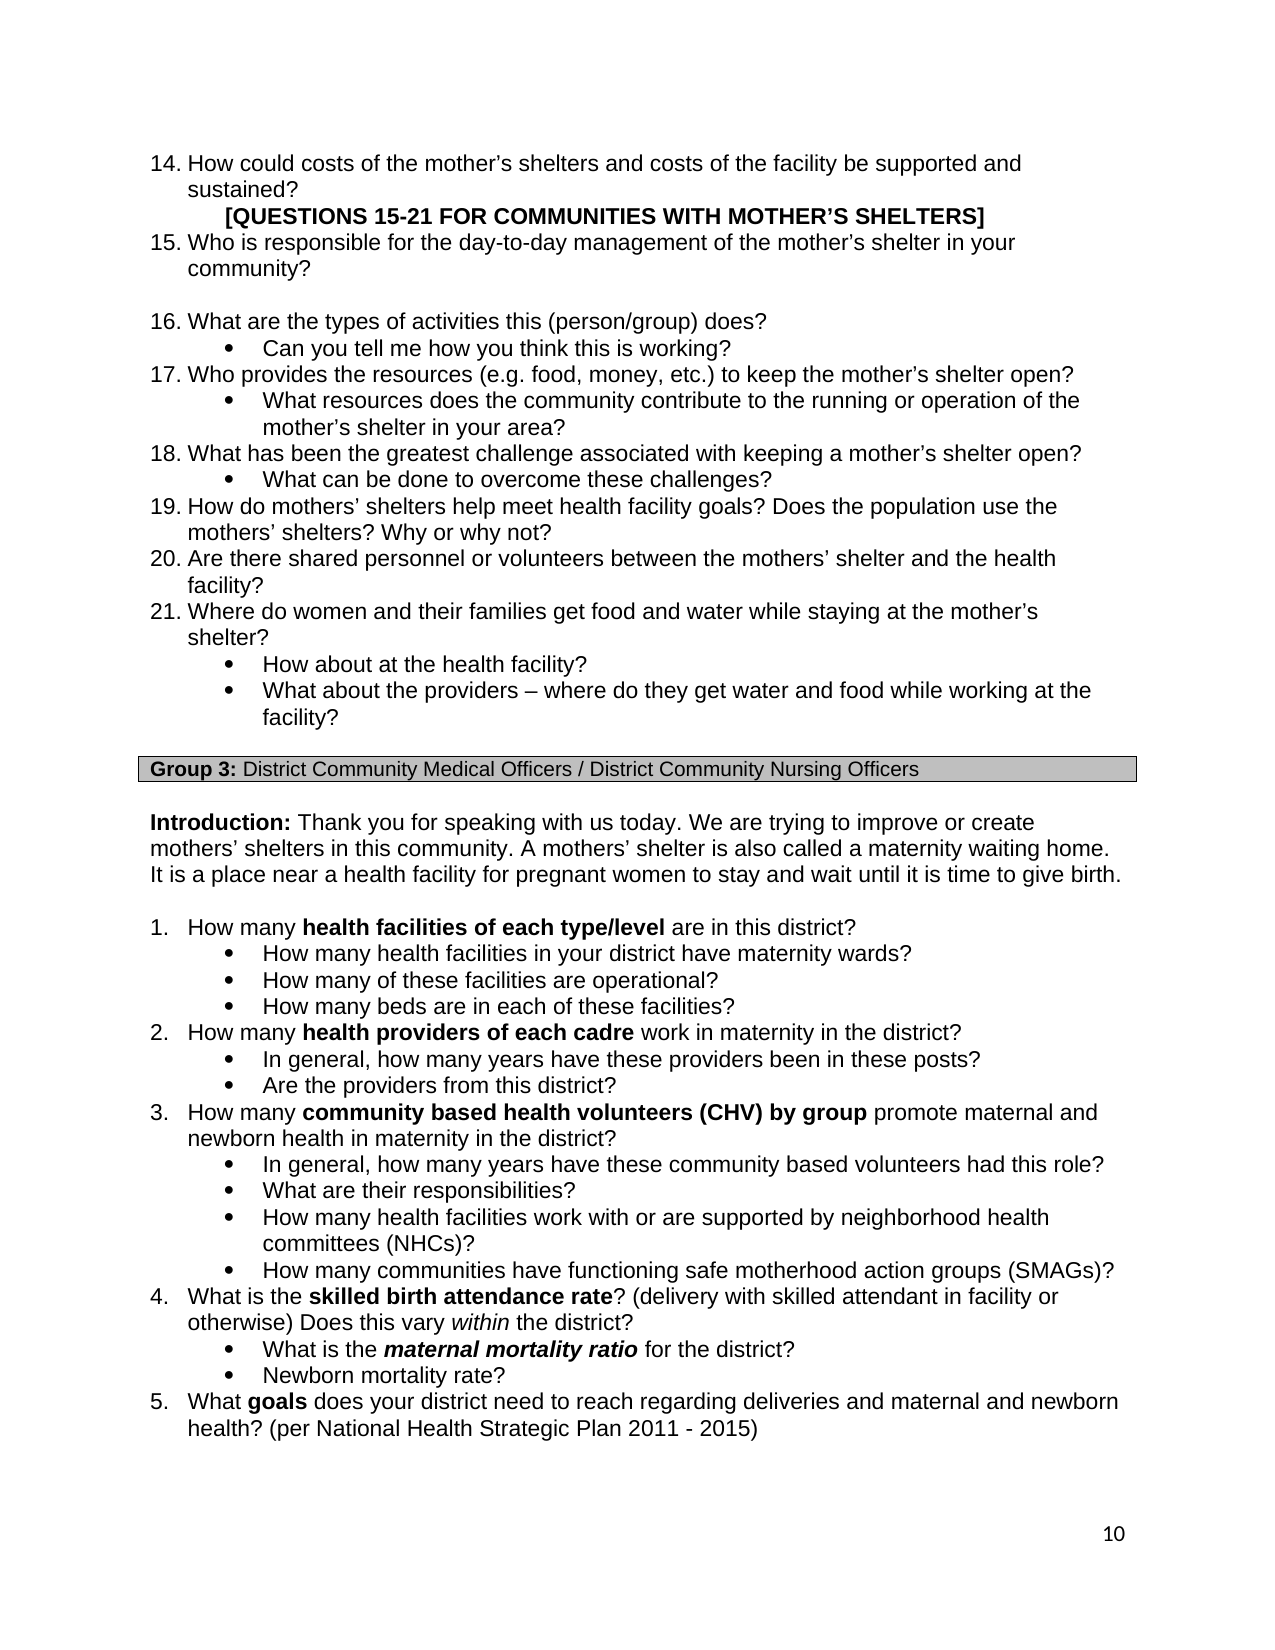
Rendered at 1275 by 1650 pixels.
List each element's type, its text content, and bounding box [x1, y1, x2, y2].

list What are their responsibilities? [225, 1177, 1125, 1204]
list What goals does your district need to reach regarding deliveries and maternal and newborn health? (per National Health Strategic Plan 2011 - 2015) [150, 1388, 1125, 1441]
list What is the maternal mortality ratio for the district? [225, 1336, 1125, 1362]
list In general, how many years have these community based volunteers had this role? [225, 1151, 1125, 1177]
list How many community based health volunteers (CHV) by group promote maternal and newborn health in maternity in the district? [150, 1098, 1125, 1151]
list What about the providers – where do they get water and food while working at the facility? [225, 677, 1125, 730]
list How do mothers’ shelters help meet health facility goals? Does the population use the mothers’ shelters? Why or why not? [150, 493, 1125, 545]
list How many health providers of each cadre work in maternity in the district? [150, 1019, 1125, 1046]
list What are the types of activities this (person/group) does? [150, 308, 1125, 334]
list How many health facilities in your district have maternity wards? [225, 940, 1125, 967]
table_header Group 3: District Community Medical Officers / District Community Nursing Officers [139, 757, 1136, 781]
list How about at the health facility? [225, 651, 1125, 677]
list [QUESTIONS 15-21 FOR COMMUNITIES WITH MOTHER’S SHELTERS] [225, 203, 1125, 229]
list Are there shared personnel or volunteers between the mothers’ shelter and the health facility? [150, 545, 1125, 598]
list Where do women and their families get food and water while staying at the mother’s shelter? [150, 598, 1125, 651]
list Who is responsible for the day-to-day management of the mother’s shelter in your community? [150, 229, 1125, 282]
list How many beds are in each of these facilities? [225, 993, 1125, 1019]
list Newborn mortality rate? [225, 1362, 1125, 1388]
list In general, how many years have these providers been in these posts? [225, 1046, 1125, 1072]
list Introduction: Thank you for speaking with us today. We are trying to improve or create mothers’ shelters in this community. A mothers’ shelter is also called a maternity waiting home. It is a place near a health facility for pregnant women to stay and wait until it is time to give birth. [150, 808, 1125, 888]
list How many health facilities work with or are supported by neighborhood health committees (NHCs)? [225, 1204, 1125, 1257]
list What is the skilled birth attendance rate? (delivery with skilled attendant in facility or otherwise) Does this vary within the district? [150, 1283, 1125, 1336]
list Are the providers from this district? [225, 1072, 1125, 1098]
list How many communities have functioning safe motherhood action groups (SMAGs)? [225, 1257, 1125, 1283]
list Who provides the resources (e.g. food, money, etc.) to keep the mother’s shelter open? [150, 361, 1125, 387]
list What resources does the community contribute to the running or operation of the mother’s shelter in your area? [225, 387, 1125, 440]
list How many health facilities of each type/level are in this district? [150, 914, 1125, 940]
list Can you tell me how you think this is working? [225, 334, 1125, 361]
list How many of these facilities are operational? [225, 967, 1125, 993]
list How could costs of the mother’s shelters and costs of the facility be supported and sustained? [150, 150, 1125, 203]
list What has been the greatest challenge associated with keeping a mother’s shelter open? [150, 440, 1125, 466]
list What can be done to overcome these challenges? [225, 466, 1125, 493]
